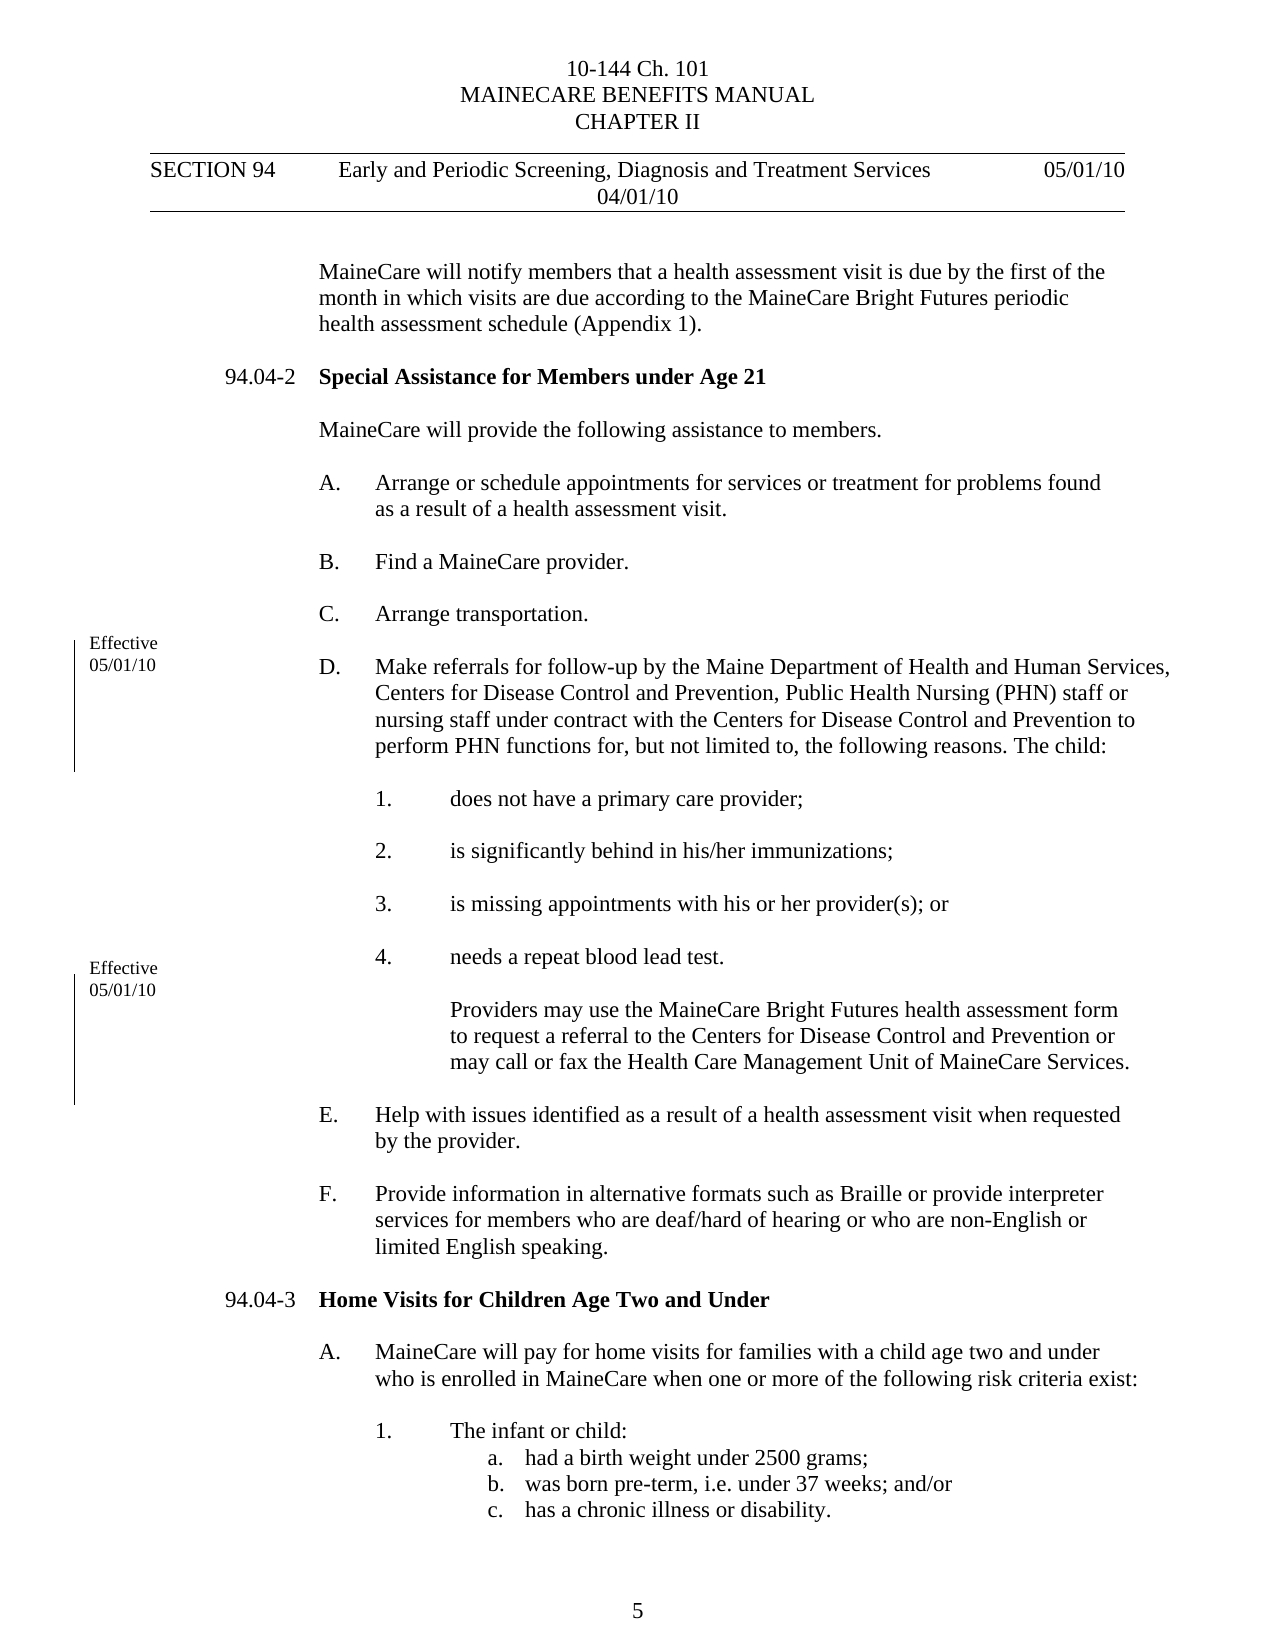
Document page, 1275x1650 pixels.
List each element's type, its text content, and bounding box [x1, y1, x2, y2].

text F. Provide information in alternative formats such as Braille or provide interpreter services for members who are deaf/hard of hearing or who are non-English or limited English speaking. [150, 1180, 1125, 1259]
text 4. needs a repeat blood lead test. [150, 943, 1125, 969]
text B. Find a MaineCare provider. [150, 548, 1125, 574]
text 2. is significantly behind in his/her immunizations; [150, 838, 1125, 864]
text Providers may use the MaineCare Bright Futures health assessment form to request a referral to the Centers for Disease Control and Prevention or may call or fax the Health Care Management Unit of MaineCare Services. [150, 996, 1134, 1075]
text 3. is missing appointments with his or her provider(s); or [150, 890, 1125, 917]
text C. Arrange transportation. [150, 600, 1125, 627]
text E. Help with issues identified as a result of a health assessment visit when requested by the provider. [150, 1101, 1125, 1154]
text 1. The infant or child: [150, 1417, 1125, 1444]
text 1. does not have a primary care provider; [150, 785, 1125, 811]
text MaineCare will notify members that a health assessment visit is due by the first of the month in which visits are due according to the MaineCare Bright Futures periodic health assessment schedule (Appendix 1). [150, 258, 1125, 337]
list was born pre-term, i.e. under 37 weeks; and/or [487, 1470, 1125, 1496]
text D. Make referrals for follow-up by the Maine Department of Health and Human Services, Centers for Disease Control and Prevention, Public Health Nursing (PHN) staff or nursing staff under contract with the Centers for Disease Control and Prevention to perform PHN functions for, but not limited to, the following reasons. The child: [150, 653, 1181, 758]
text 94.04-3 Home Visits for Children Age Two and Under [150, 1286, 1125, 1312]
list has a chronic illness or disability. [487, 1496, 1125, 1523]
text 94.04-2 Special Assistance for Members under Age 21 [150, 363, 1125, 389]
text A. MaineCare will pay for home visits for families with a child age two and under who is enrolled in MaineCare when one or more of the following risk criteria exist: [150, 1338, 1144, 1391]
list had a birth weight under 2500 grams; [487, 1444, 1125, 1470]
text MaineCare will provide the following assistance to members. [150, 416, 1125, 442]
text A. Arrange or schedule appointments for services or treatment for problems found as a result of a health assessment visit. [150, 469, 1125, 521]
